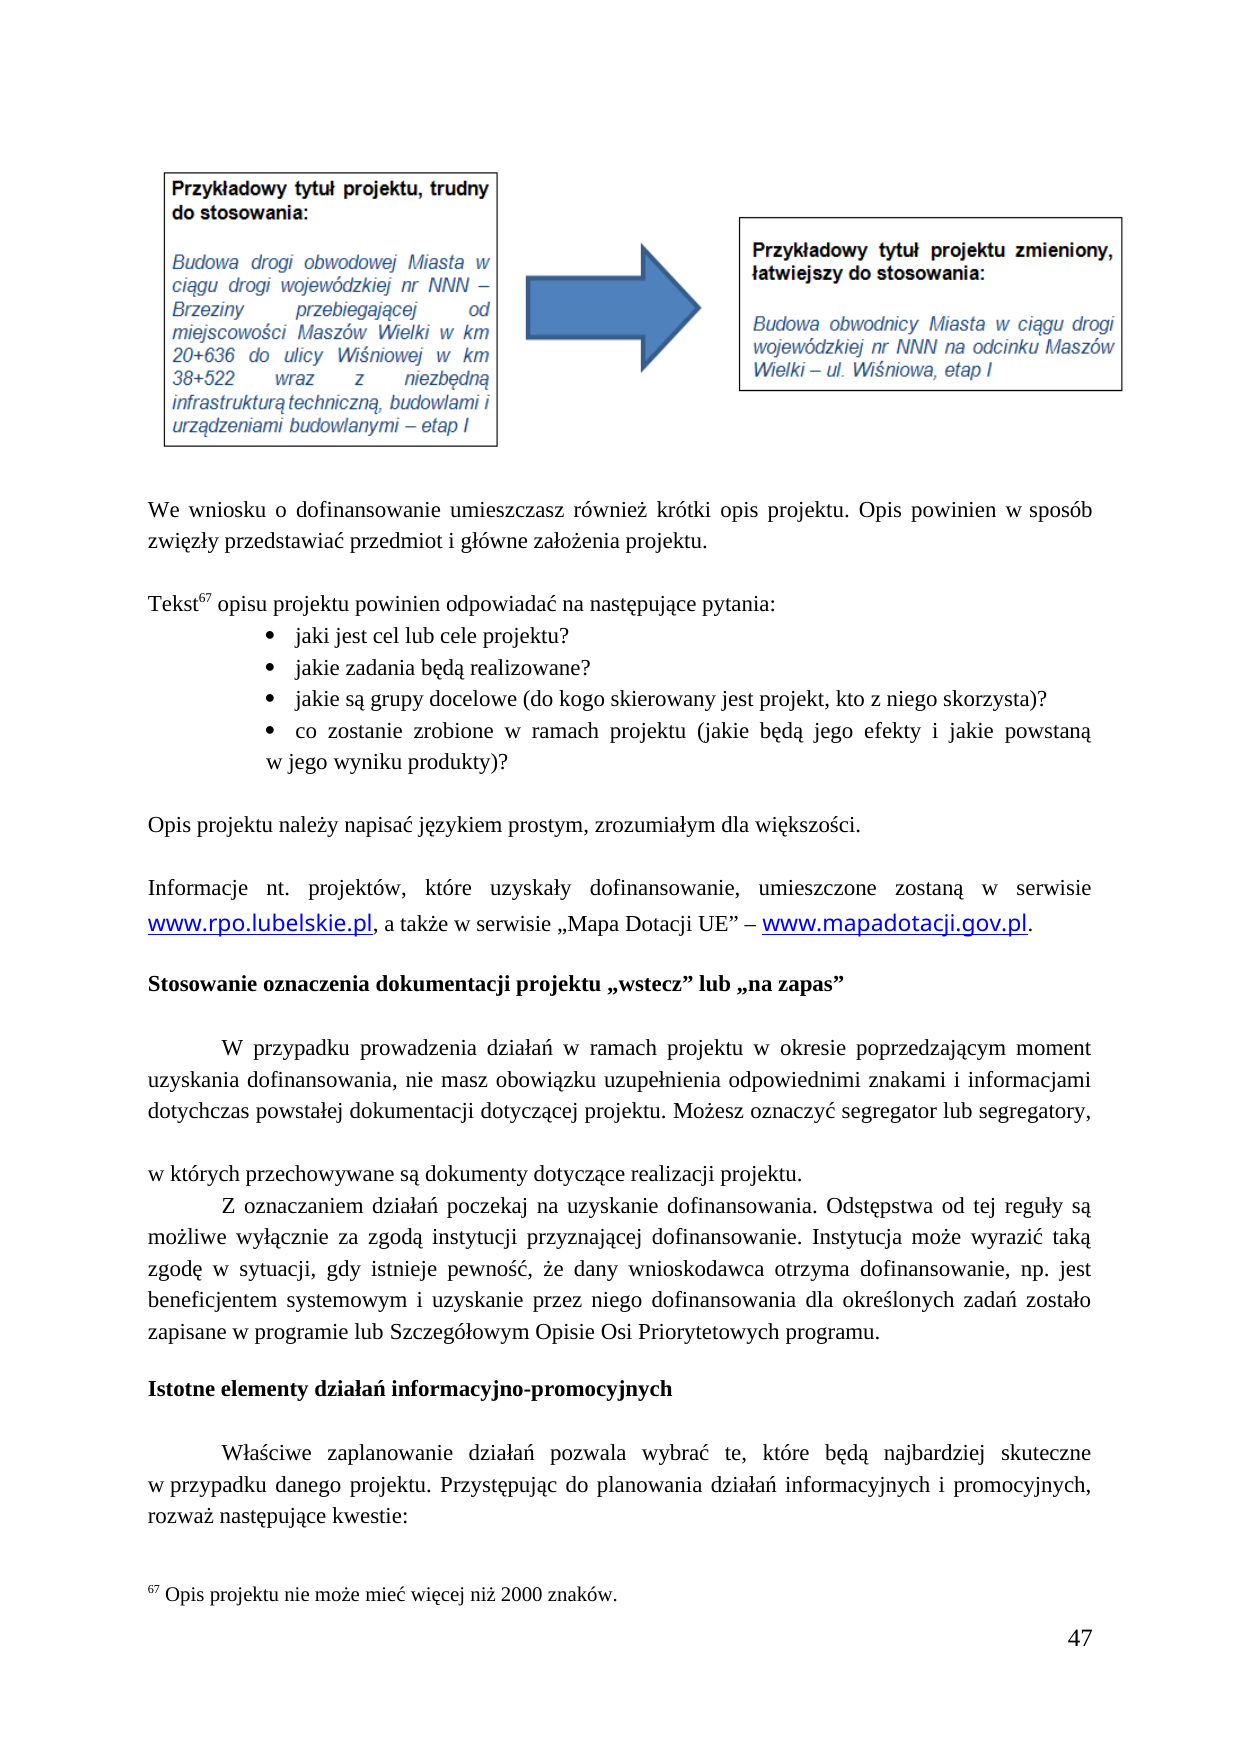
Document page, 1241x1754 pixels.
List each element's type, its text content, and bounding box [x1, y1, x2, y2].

list jaki jest cel lub cele projektu? [266, 622, 1093, 648]
text Tekst opisu projektu powinien odpowiadać na następujące pytania: [148, 590, 1093, 617]
text Istotne elementy działań informacyjno-promocyjnych [148, 1375, 1093, 1401]
picture [147, 147, 1135, 465]
text Stosowanie oznaczenia dokumentacji projektu „wstecz” lub „na zapas” [148, 969, 1093, 996]
list jakie zadania będą realizowane? [266, 653, 1093, 680]
list co zostanie zrobione w ramach projektu (jakie będą jego efekty i jakie powstaną w jego wyniku produkty)? [266, 717, 1093, 774]
text We wniosku o dofinansowanie umieszczasz również krótki opis projektu. Opis powinien w sposób zwięzły przedstawiać przedmiot i główne założenia projektu. [148, 496, 1093, 554]
text Z oznaczaniem działań poczekaj na uzyskanie dofinansowania. Odstępstwa od tej reguły są możliwe wyłącznie za zgodą instytucji przyznającej dofinansowanie. Instytucja może wyrazić taką zgodę w sytuacji, gdy istnieje pewność, że dany wnioskodawca otrzyma dofinansowanie, np. jest beneficjentem systemowym i uzyskanie przez niego dofinansowania dla określonych zadań zostało zapisane w programie lub Szczegółowym Opisie Osi Priorytetowych programu. [148, 1192, 1093, 1344]
list jakie są grupy docelowe (do kogo skierowany jest projekt, kto z niego skorzysta)? [266, 685, 1093, 711]
text Właściwe zaplanowanie działań pozwala wybrać te, które będą najbardziej skuteczne w przypadku danego projektu. Przystępując do planowania działań informacyjnych i promocyjnych, rozważ następujące kwestie: [148, 1439, 1093, 1529]
text Informacje nt. projektów, które uzyskały dofinansowanie, umieszczone zostaną w serwisie www.rpo.lubelskie.pl, a także w serwisie „Mapa Dotacji UE” – www.mapadotacji.gov.pl. [148, 874, 1093, 938]
text W przypadku prowadzenia działań w ramach projektu w okresie poprzedzającym moment uzyskania dofinansowania, nie masz obowiązku uzupełnienia odpowiednimi znakami i informacjami dotychczas powstałej dokumentacji dotyczącej projektu. Możesz oznaczyć segregator lub segregatory, w których przechowywane są dokumenty dotyczące realizacji projektu. [148, 1034, 1093, 1187]
text Opis projektu należy napisać językiem prostym, zrozumiałym dla większości. [148, 811, 1093, 838]
